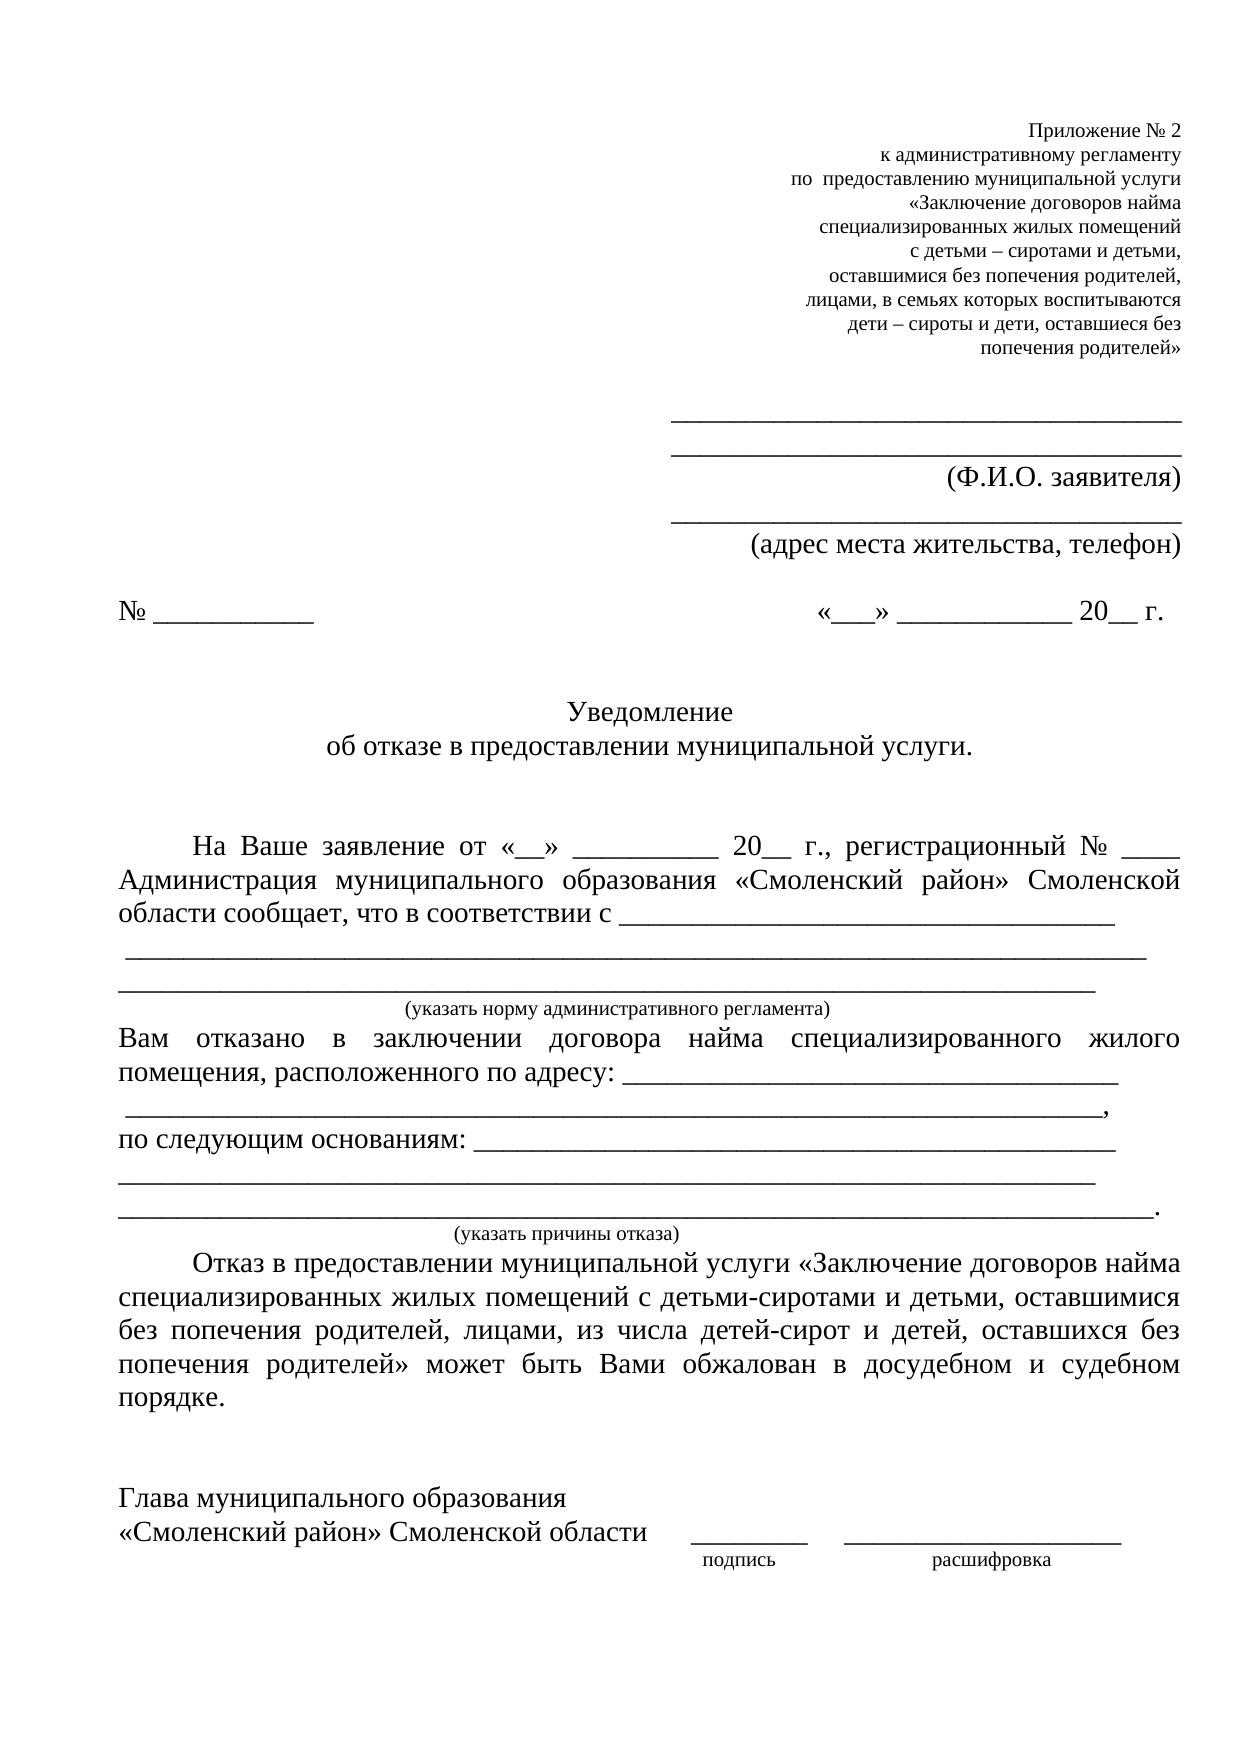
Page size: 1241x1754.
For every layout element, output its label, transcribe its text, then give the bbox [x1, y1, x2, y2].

text «Смоленский район» Смоленской области ________ ___________________ [118, 1514, 1187, 1547]
text специализированных жилых помещений [118, 214, 1181, 238]
text ___________________________________________________________________ [118, 1154, 1181, 1188]
text дети – сироты и дети, оставшиеся без [118, 311, 1181, 335]
text с детьми – сиротами и детьми, [118, 238, 1181, 262]
text ___________________________________________________________________ [118, 962, 1181, 996]
text ______________________________________________________________________ [118, 929, 1181, 962]
text по предоставлению муниципальной услуги [118, 166, 1181, 190]
text (адрес места жительства, телефон) [118, 526, 1181, 560]
text ___________________________________ [118, 426, 1181, 459]
text «Заключение договоров найма [118, 190, 1181, 214]
text Приложение № 2 [118, 118, 1181, 142]
text Уведомление [118, 694, 1181, 728]
text попечения родителей» [118, 335, 1181, 359]
text к административному регламенту [118, 142, 1181, 166]
text (Ф.И.О. заявителя) [118, 459, 1181, 493]
text оставшимися без попечения родителей, [118, 262, 1181, 287]
text ___________________________________ [118, 392, 1181, 426]
text лицами, в семьях которых воспитываются [118, 287, 1181, 311]
text ___________________________________________________________________, [118, 1087, 1181, 1121]
text об отказе в предоставлении муниципальной услуги. [118, 728, 1181, 761]
text ___________________________________ [118, 493, 1181, 526]
text Вам отказано в заключении договора найма специализированного жилого помещения, расположенного по адресу: __________________________________ [118, 1020, 1181, 1087]
text Глава муниципального образования [118, 1480, 1187, 1514]
text _______________________________________________________________________. [118, 1188, 1181, 1221]
text № ___________ «___» ____________ 20__ г. [118, 593, 1181, 627]
text Отказ в предоставлении муниципальной услуги «Заключение договоров найма специализированных жилых помещений с детьми-сиротами и детьми, оставшимися без попечения родителей, лицами, из числа детей-сирот и детей, оставшихся без попечения родителей» может быть Вами обжалован в досудебном и судебном порядке. [118, 1245, 1181, 1413]
text (указать причины отказа) [118, 1221, 1181, 1245]
text На Ваше заявление от «__» __________ 20__ г., регистрационный № ____ Администрация муниципального образования «Смоленский район» Смоленской области сообщает, что в соответствии с __________________________________ [118, 828, 1181, 929]
text подпись расшифровка [118, 1547, 1181, 1571]
text по следующим основаниям: ____________________________________________ [118, 1121, 1181, 1154]
text (указать норму административного регламента) [118, 996, 1181, 1020]
